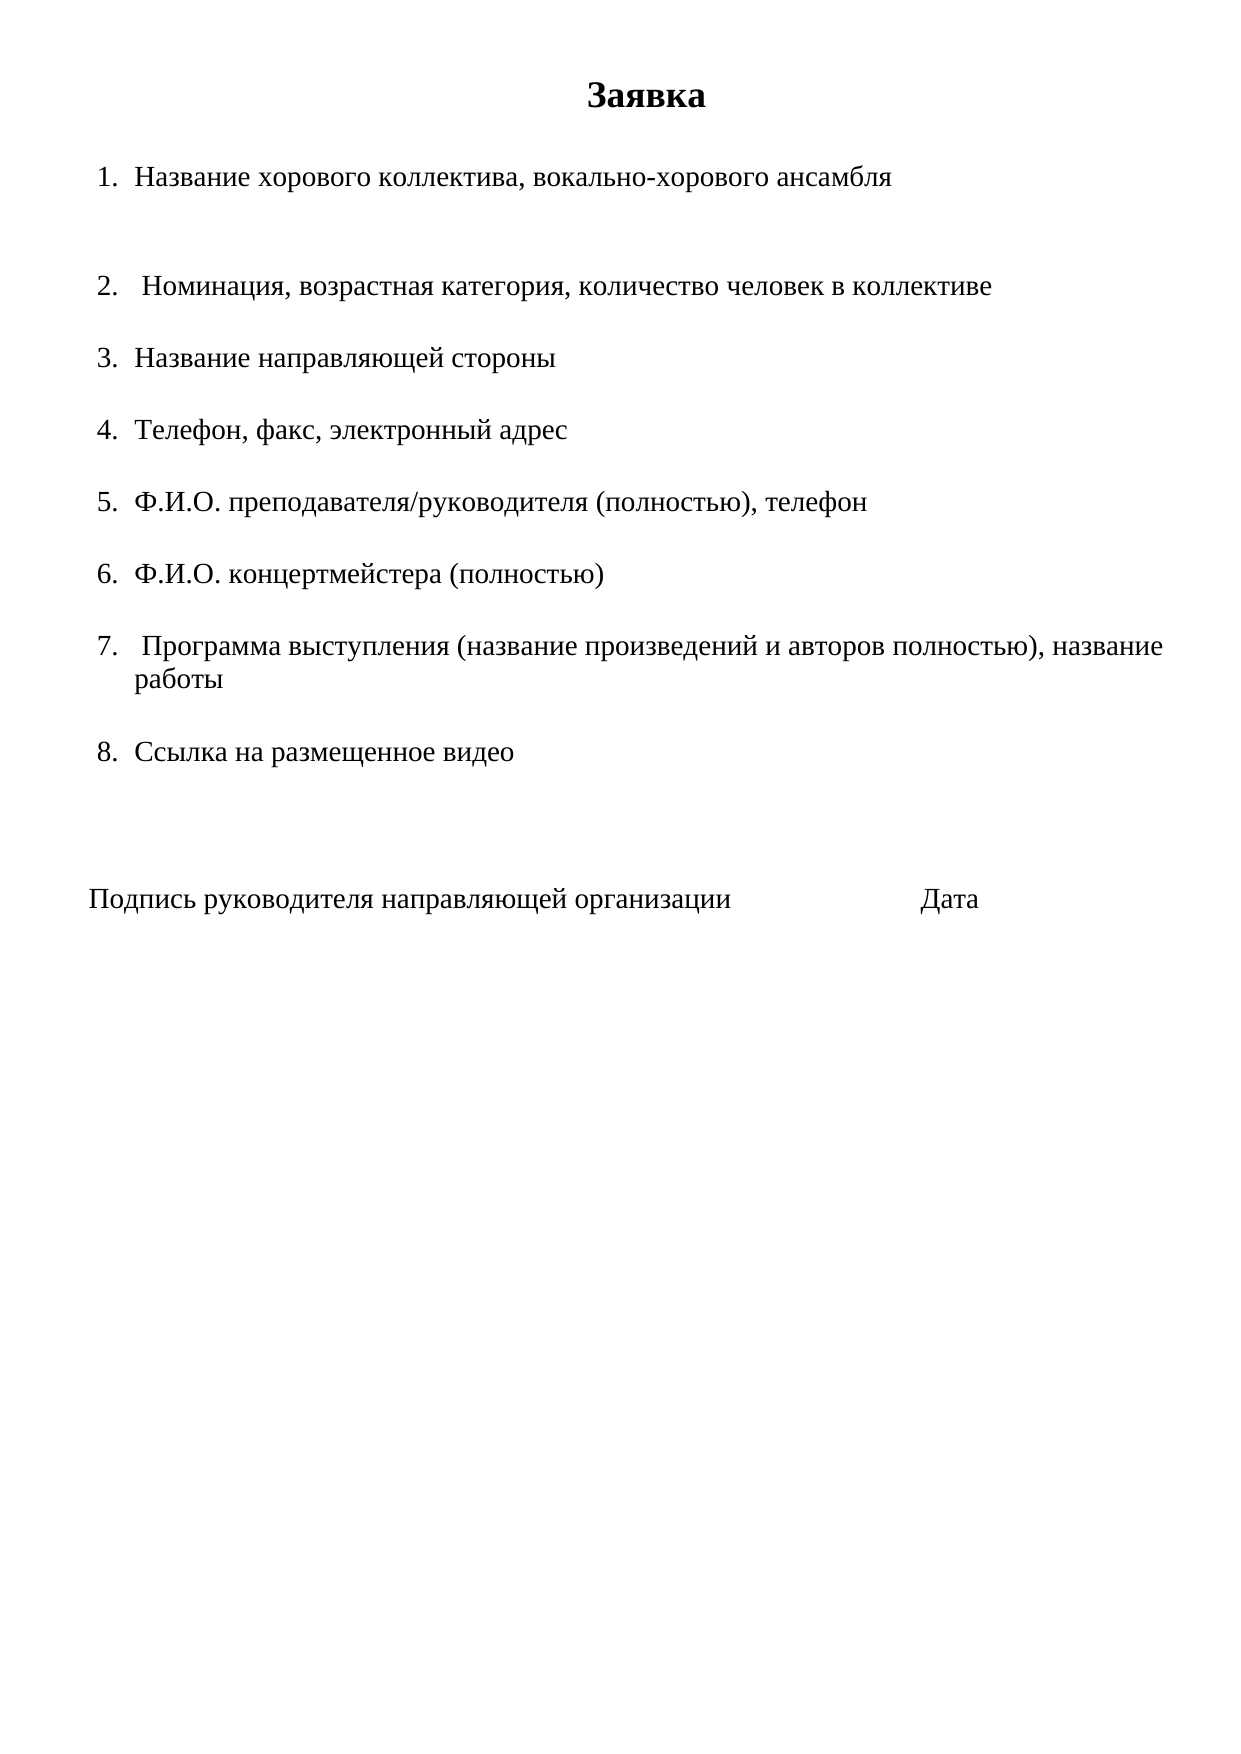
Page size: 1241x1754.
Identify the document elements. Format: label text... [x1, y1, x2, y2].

text Заявка [97, 73, 1196, 116]
list Название направляющей стороны [97, 340, 1196, 373]
list Ф.И.О. концертмейстера (полностью) [97, 556, 1196, 589]
list Ф.И.О. преподавателя/руководителя (полностью), телефон [97, 484, 1196, 517]
list Программа выступления (название произведений и авторов полностью), название работы [97, 628, 1196, 695]
list Телефон, факс, электронный адрес [97, 412, 1196, 445]
list Название хорового коллектива, вокально-хорового ансамбля [97, 159, 1196, 192]
text Подпись руководителя направляющей организации Дата [59, 881, 1196, 914]
list Номинация, возрастная категория, количество человек в коллективе [97, 268, 1196, 301]
list Ссылка на размещенное видео [97, 734, 1196, 767]
